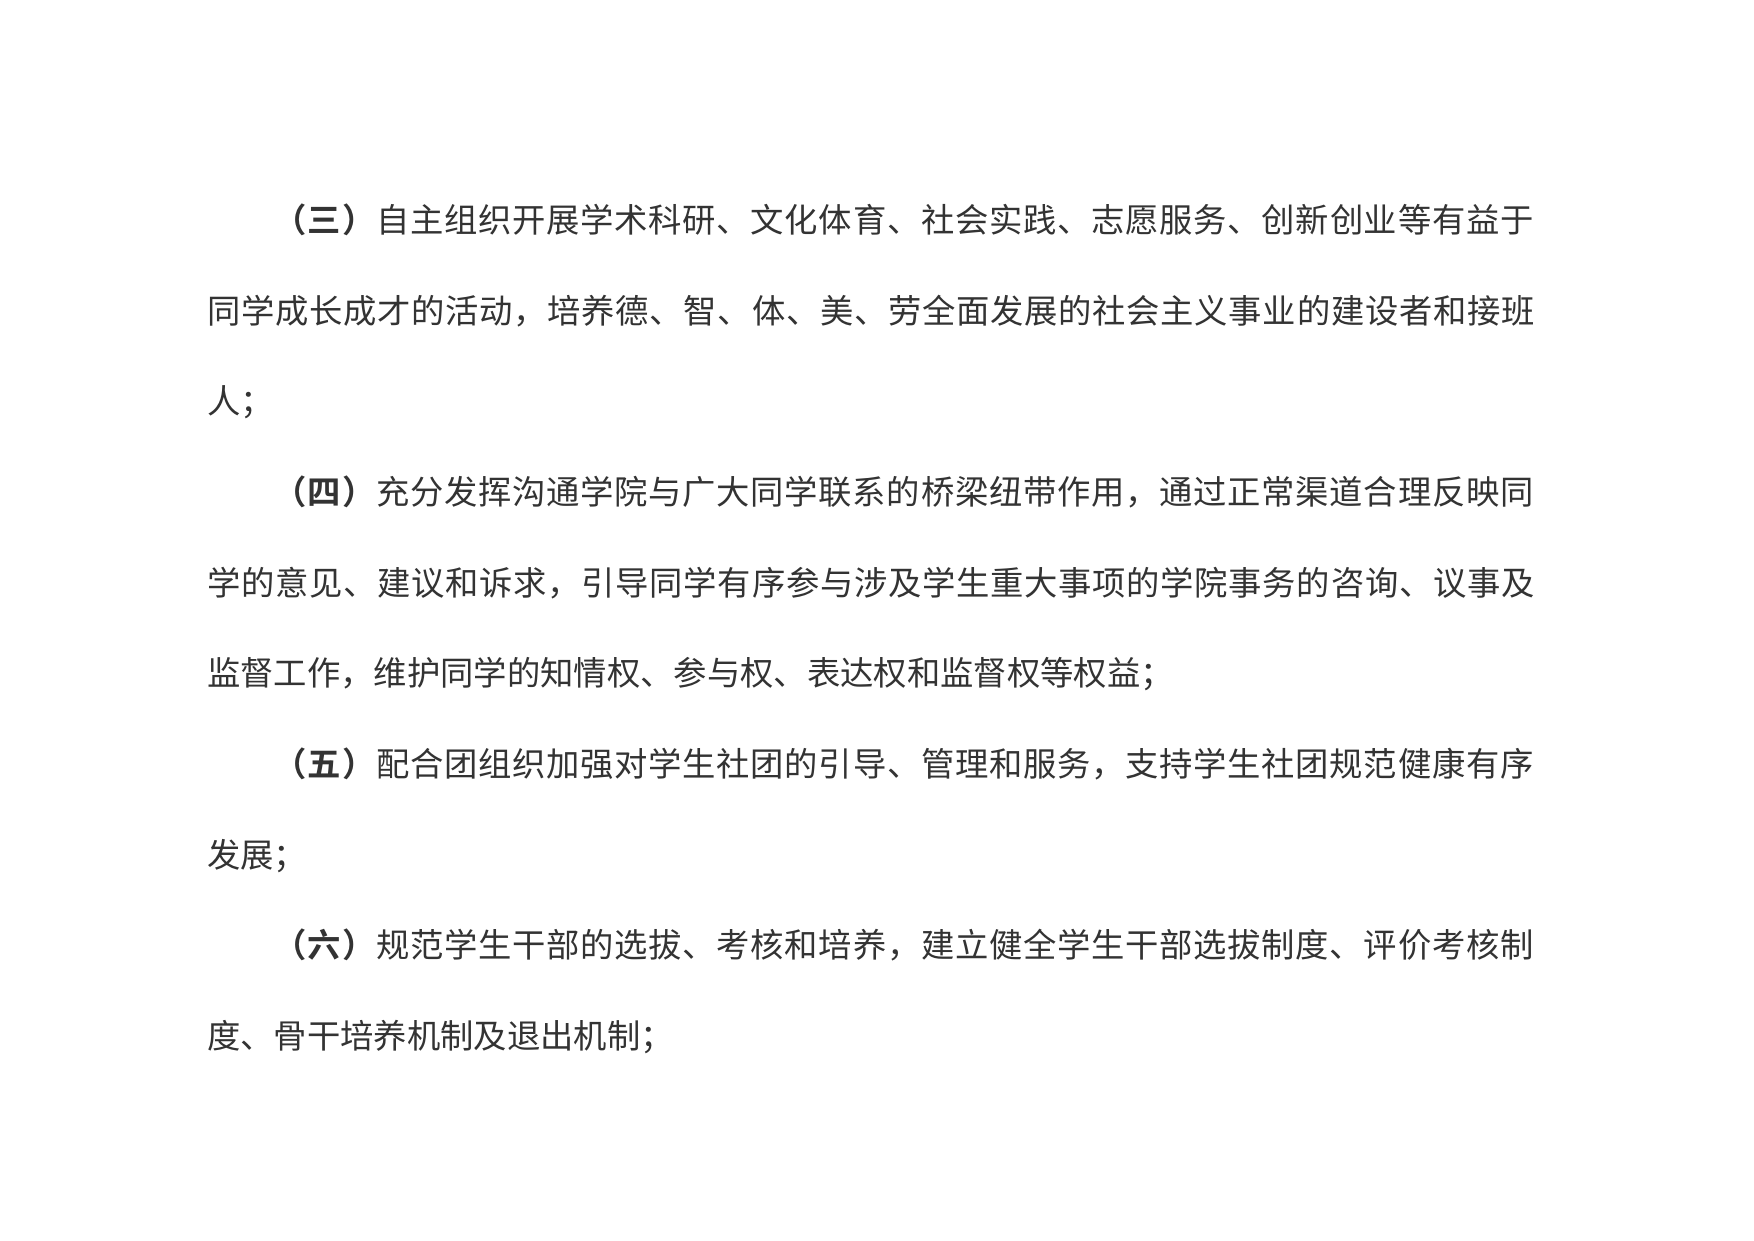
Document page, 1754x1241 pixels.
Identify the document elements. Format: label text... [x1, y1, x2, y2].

text （五）配合团组织加强对学生社团的引导、管理和服务，支持学生社团规范健康有序发展； [207, 717, 1535, 898]
text （六）规范学生干部的选拔、考核和培养，建立健全学生干部选拔制度、评价考核制度、骨干培养机制及退出机制； [207, 898, 1535, 1079]
text （四）充分发挥沟通学院与广大同学联系的桥梁纽带作用，通过正常渠道合理反映同学的意见、建议和诉求，引导同学有序参与涉及学生重大事项的学院事务的咨询、议事及监督工作，维护同学的知情权、参与权、表达权和监督权等权益； [207, 445, 1535, 717]
text （三）自主组织开展学术科研、文化体育、社会实践、志愿服务、创新创业等有益于同学成长成才的活动，培养德、智、体、美、劳全面发展的社会主义事业的建设者和接班人； [207, 173, 1535, 445]
